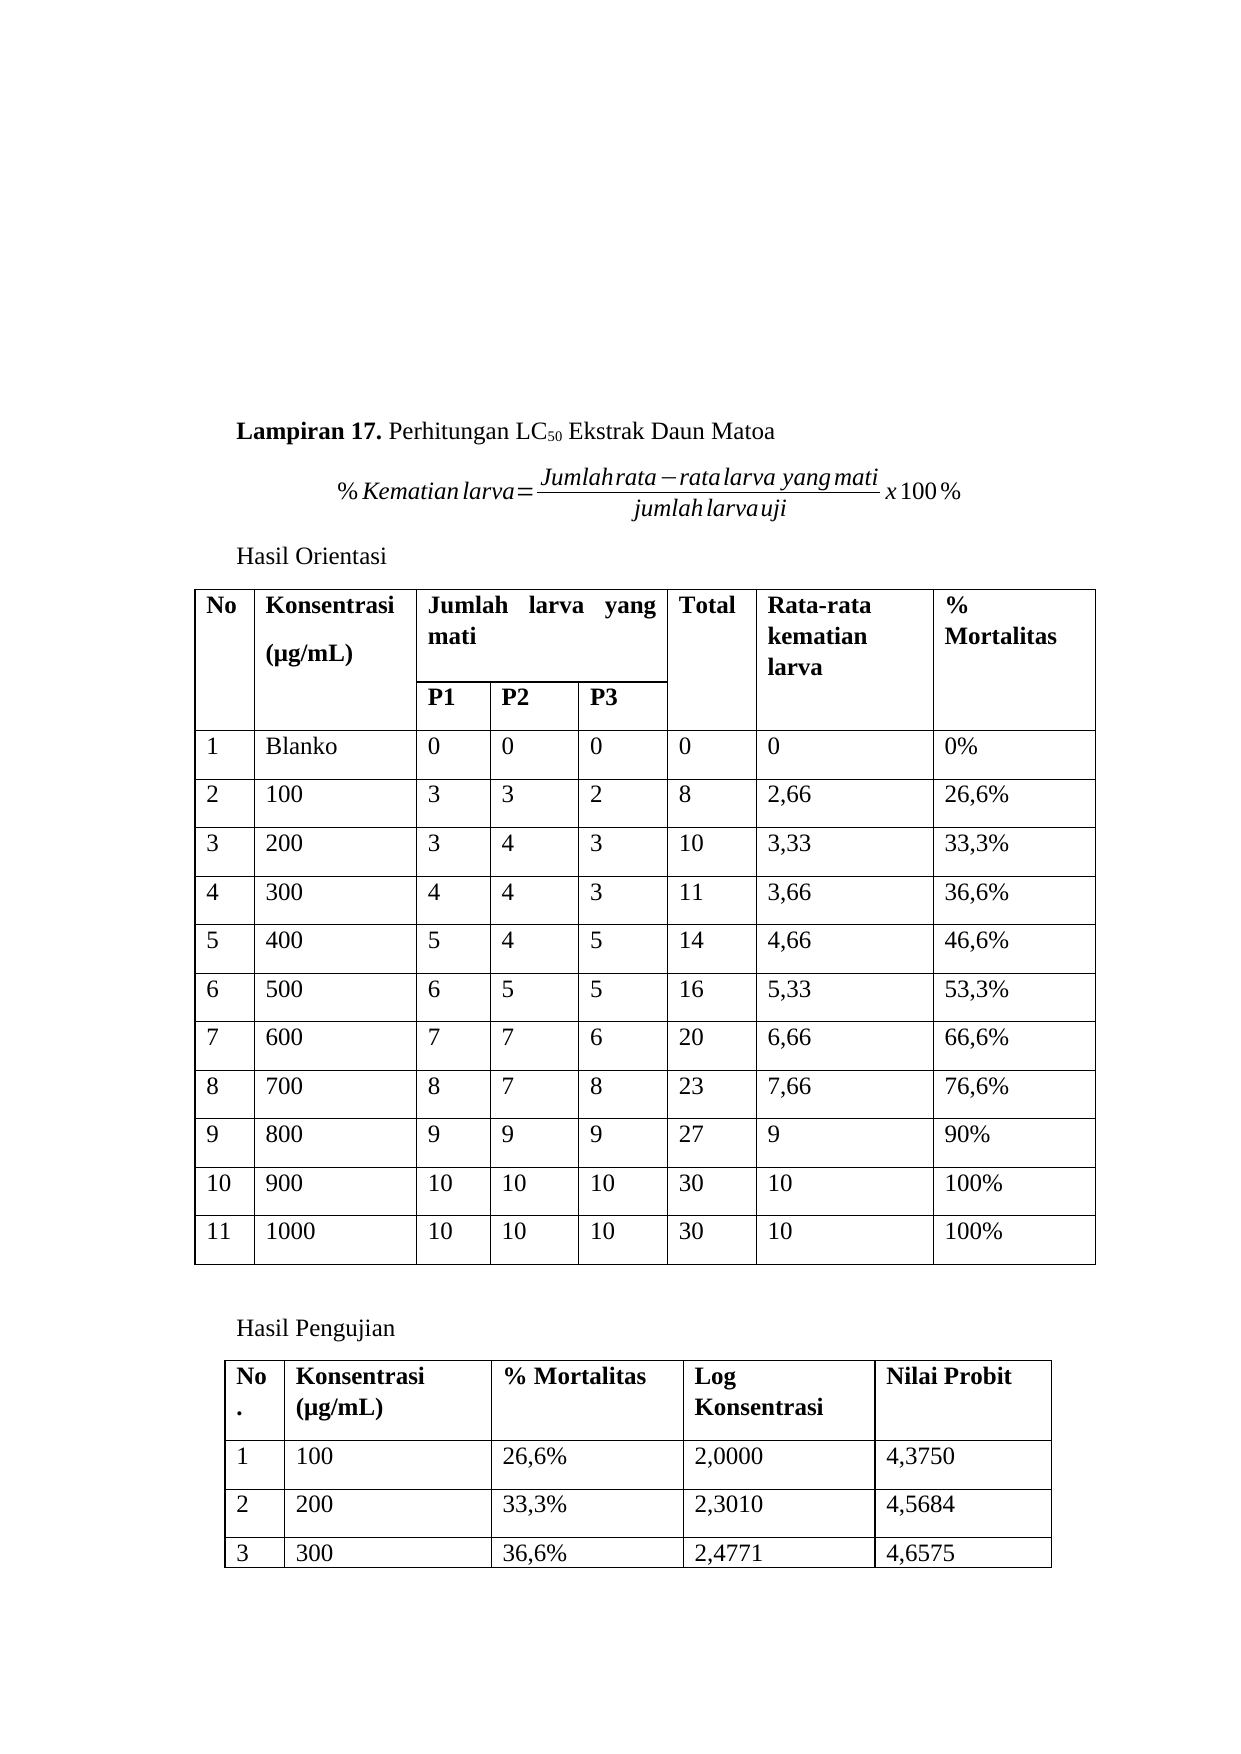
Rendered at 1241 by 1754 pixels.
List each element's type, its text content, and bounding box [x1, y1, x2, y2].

table_cell 90% [934, 1119, 1095, 1167]
table_cell 27 [668, 1119, 756, 1167]
table_cell 11 [196, 1216, 254, 1264]
table_cell 200 [255, 828, 416, 876]
table_cell 4 [491, 925, 578, 973]
table_cell 10 [491, 1168, 578, 1215]
table_cell 8 [668, 780, 756, 827]
table_cell 9 [417, 1119, 490, 1167]
table_cell 6,66 [757, 1022, 933, 1070]
table_cell 0 [579, 731, 667, 778]
table_cell 900 [255, 1168, 416, 1215]
table_cell 5 [196, 925, 254, 973]
table_cell 2,66 [757, 780, 933, 827]
table_cell 2,3010 [684, 1490, 874, 1537]
table_cell 7 [417, 1022, 490, 1070]
table_cell 36,6% [934, 877, 1095, 924]
table_cell 33,3% [934, 828, 1095, 876]
table_cell 2 [196, 780, 254, 827]
table_header Konsentrasi (μg/mL) [285, 1361, 491, 1440]
table_cell 33,3% [492, 1490, 683, 1537]
table_cell 4,6575 [876, 1538, 1051, 1567]
table_cell 23 [668, 1071, 756, 1118]
table_cell 4 [196, 877, 254, 924]
table_cell 4 [491, 828, 578, 876]
table_cell 5,33 [757, 974, 933, 1021]
table_cell 10 [579, 1216, 667, 1264]
table_cell 300 [255, 877, 416, 924]
table_header Log Konsentrasi [684, 1361, 874, 1440]
table_cell 10 [196, 1168, 254, 1215]
table_header Konsentrasi (μg/mL) [255, 590, 416, 730]
table_cell 500 [255, 974, 416, 1021]
table_cell Blanko [255, 731, 416, 778]
table_cell 3 [579, 877, 667, 924]
table_header Jumlah larva yang mati [417, 590, 667, 681]
table_cell 53,3% [934, 974, 1095, 1021]
table_cell 9 [579, 1119, 667, 1167]
table_header Total [668, 590, 756, 730]
table_cell 600 [255, 1022, 416, 1070]
table_cell 0 [417, 731, 490, 778]
table_cell 100% [934, 1216, 1095, 1264]
table_cell P2 [491, 683, 578, 730]
table_cell P1 [417, 683, 490, 730]
table_cell 11 [668, 877, 756, 924]
table_cell 7 [196, 1022, 254, 1070]
table_cell 66,6% [934, 1022, 1095, 1070]
table_cell 10 [668, 828, 756, 876]
table_cell 3 [226, 1538, 284, 1567]
table_cell 5 [579, 925, 667, 973]
table_cell 14 [668, 925, 756, 973]
table_cell 8 [196, 1071, 254, 1118]
table_cell 3 [491, 780, 578, 827]
table_cell 4,66 [757, 925, 933, 973]
table_cell 5 [579, 974, 667, 1021]
table_cell 800 [255, 1119, 416, 1167]
table_cell 10 [417, 1168, 490, 1215]
table_cell 700 [255, 1071, 416, 1118]
table_cell 36,6% [492, 1538, 683, 1567]
table_header Rata-rata kematian larva [757, 590, 933, 730]
table_cell 10 [491, 1216, 578, 1264]
table_cell 10 [417, 1216, 490, 1264]
table_cell 7 [491, 1071, 578, 1118]
table_cell 200 [285, 1490, 491, 1537]
table_cell 1000 [255, 1216, 416, 1264]
table_cell 100% [934, 1168, 1095, 1215]
table_cell 9 [757, 1119, 933, 1167]
table_cell 26,6% [492, 1441, 683, 1488]
table_cell 3,33 [757, 828, 933, 876]
table_header % Mortalitas [492, 1361, 683, 1440]
table_cell 2,0000 [684, 1441, 874, 1488]
table_cell 26,6% [934, 780, 1095, 827]
table_cell P3 [579, 683, 667, 730]
table_header No. [226, 1361, 284, 1440]
table_cell 1 [196, 731, 254, 778]
table_header % Mortalitas [934, 590, 1095, 730]
table_header No [196, 590, 254, 730]
table_cell 3 [417, 780, 490, 827]
table_cell 4 [417, 877, 490, 924]
table_cell 9 [491, 1119, 578, 1167]
table_cell 6 [417, 974, 490, 1021]
text Lampiran 17. Perhitungan LC50 Ekstrak Daun Matoa [236, 416, 1063, 444]
table_cell 10 [757, 1168, 933, 1215]
table_cell 3 [579, 828, 667, 876]
table_cell 5 [491, 974, 578, 1021]
table_cell 400 [255, 925, 416, 973]
table_cell 8 [579, 1071, 667, 1118]
table_cell 76,6% [934, 1071, 1095, 1118]
table_cell 46,6% [934, 925, 1095, 973]
table_cell 3 [417, 828, 490, 876]
table_cell 7,66 [757, 1071, 933, 1118]
table_cell 300 [285, 1538, 491, 1567]
table_cell 4 [491, 877, 578, 924]
table_cell 100 [255, 780, 416, 827]
table_cell 6 [196, 974, 254, 1021]
table_cell 0 [491, 731, 578, 778]
table_cell 3 [196, 828, 254, 876]
table_cell 7 [491, 1022, 578, 1070]
table_cell 0% [934, 731, 1095, 778]
table_cell 0 [668, 731, 756, 778]
table_cell 4,3750 [876, 1441, 1051, 1488]
table_cell 2 [226, 1490, 284, 1537]
table_cell 2,4771 [684, 1538, 874, 1567]
table_cell 1 [226, 1441, 284, 1488]
table_cell 9 [196, 1119, 254, 1167]
table_cell 5 [417, 925, 490, 973]
table_cell 10 [757, 1216, 933, 1264]
table_cell 20 [668, 1022, 756, 1070]
table_cell 10 [579, 1168, 667, 1215]
table_cell 8 [417, 1071, 490, 1118]
text Hasil Orientasi [236, 541, 1063, 570]
table_cell 16 [668, 974, 756, 1021]
table_cell 4,5684 [876, 1490, 1051, 1537]
table_cell 100 [285, 1441, 491, 1488]
table_cell 30 [668, 1216, 756, 1264]
table_cell 0 [757, 731, 933, 778]
table_cell 3,66 [757, 877, 933, 924]
text Hasil Pengujian [236, 1313, 1063, 1341]
table_cell 6 [579, 1022, 667, 1070]
table_cell 2 [579, 780, 667, 827]
table_cell 30 [668, 1168, 756, 1215]
table_header Nilai Probit [876, 1361, 1051, 1440]
